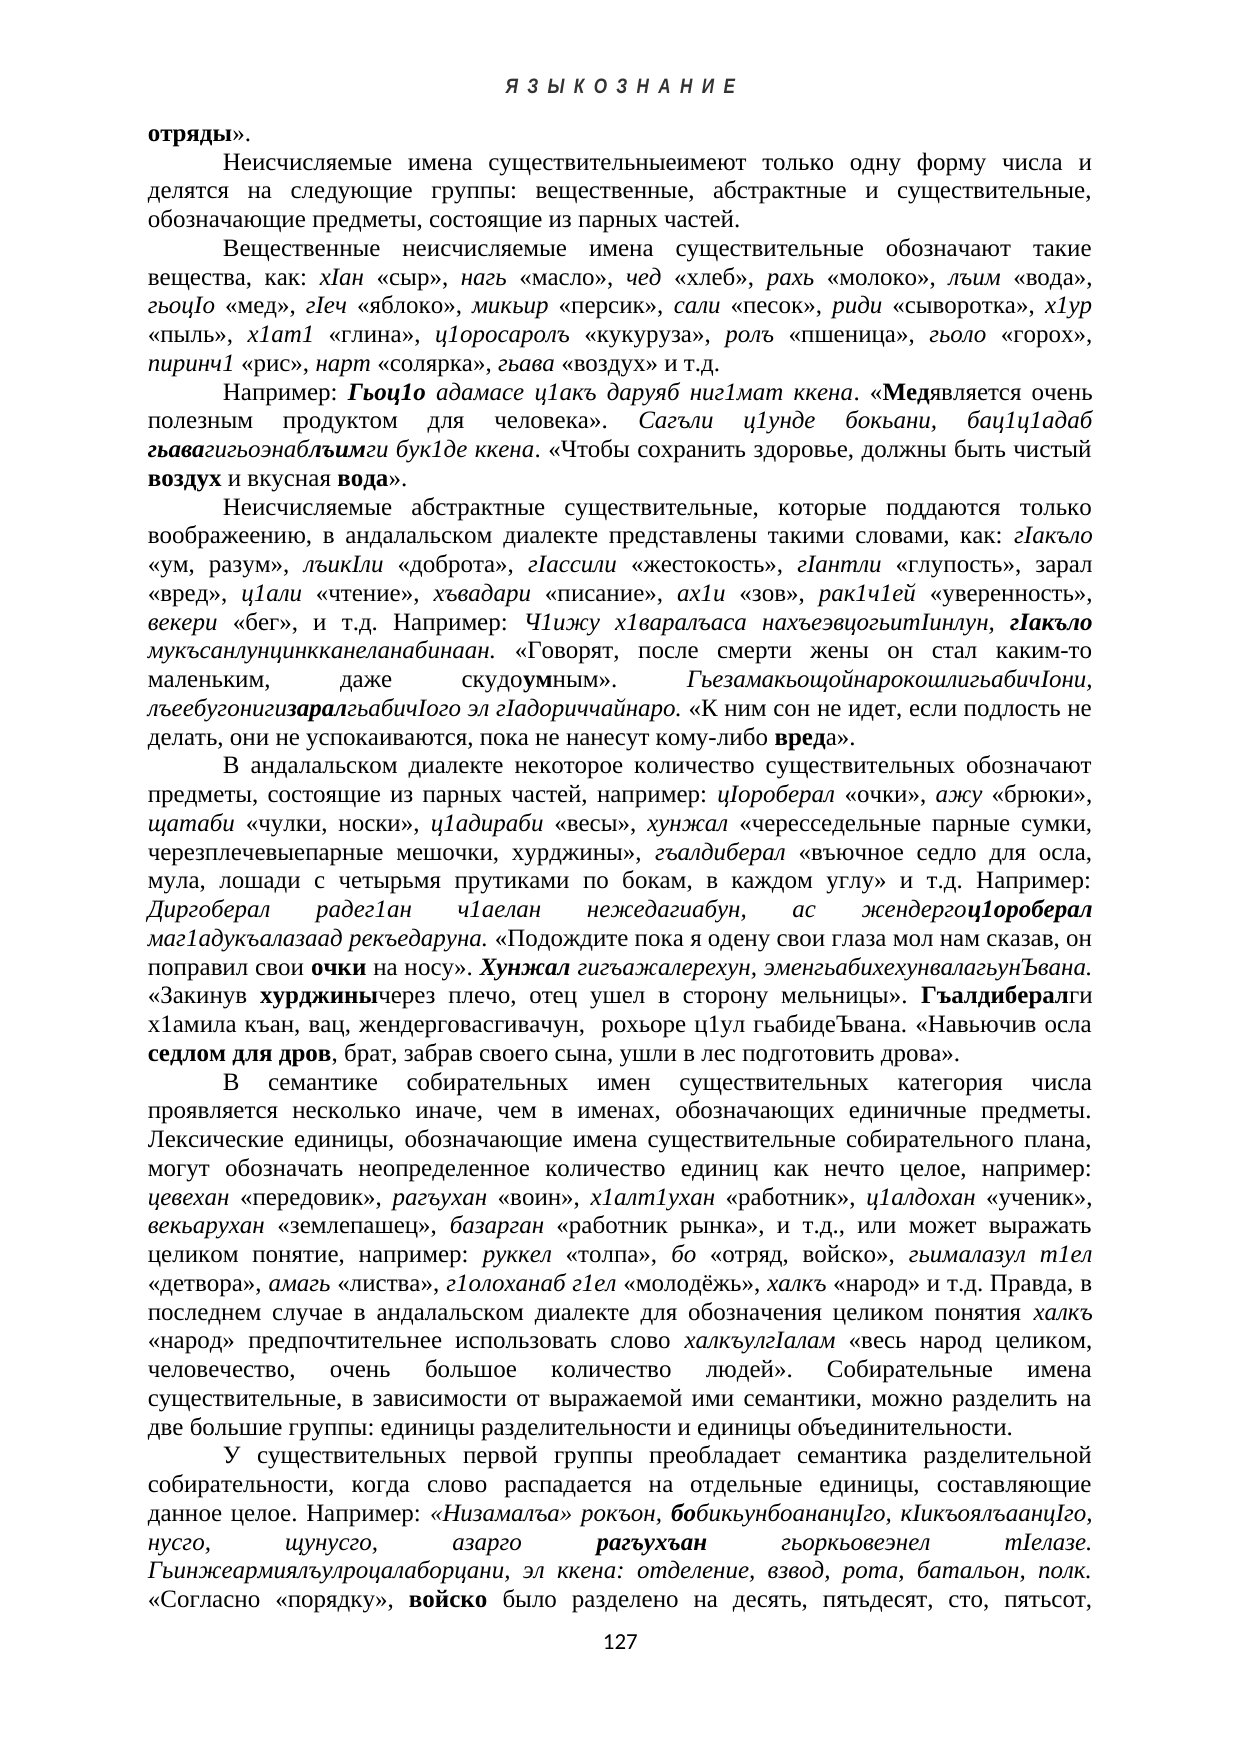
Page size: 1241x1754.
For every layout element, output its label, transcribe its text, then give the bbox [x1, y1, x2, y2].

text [148, 118, 1092, 147]
text В андалальском диалекте некоторое количество существительных обозначают предметы, состоящие из парных частей, например: цIороберал «очки», ажу «брюки», щатаби «чулки, носки», ц1адираби «весы», хунжал «чересседельные парные сумки, черезплечевыепарные мешочки, хурджины», гъалдиберал «въючное седло для осла, мула, лошади с четырьмя прутиками по бокам, в каждом углу» и т.д. Например: Диргоберал радег1ан ч1аелан нежедагиабун, ас жендергоц1ороберал маг1адукъалазаад рекъедаруна. «Подождите пока я одену свои глаза мол нам сказав, он поправил свои очки на носу». Хунжал гигъажалерехун, эменгьабихехунвалагьунЪвана. «Закинув хурджинычерез плечо, отец ушел в сторону мельницы». Гъалдибералги х1амила къан, вац, жендерговасгивачун, рохьоре ц1ул гьабидеЪвана. «Навьючив осла седлом для дров, брат, забрав своего сына, ушли в лес подготовить дрова». [148, 751, 1092, 1067]
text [148, 1441, 1092, 1613]
text Например: Гьоц1о адамасе ц1акъ даруяб ниг1мат ккена. «Медявляется очень полезным продуктом для человека». Сагъли ц1унде бокьани, бац1ц1адаб гьавагигьоэнаблъимги бук1де ккена. «Чтобы сохранить здоровье, должны быть чистый воздух и вкусная вода». [148, 377, 1092, 492]
text Неисчисляемые имена существительныеимеют только одну форму числа и делятся на следующие группы: вещественные, абстрактные и существительные, обозначающие предметы, состоящие из парных частей. [148, 147, 1092, 233]
text Неисчисляемые абстрактные существительные, которые поддаются только воображеению, в андалальском диалекте представлены такими словами, как: гIакъло «ум, разум», лъикIли «доброта», гIассили «жестокость», гIантли «глупость», зарал «вред», ц1али «чтение», хъвадари «писание», ах1и «зов», рак1ч1ей «уверенность», векери «бег», и т.д. Например: Ч1ижу х1варалъаса нахъеэвцогьитIинлун, гIакъло мукъсанлунцинкканеланабинаан. «Говорят, после смерти жены он стал каким-то маленьким, даже скудоумным». ГьезамакьощойнарокошлигьабичIони, лъеебугонигизаралгьабичIого эл гIадориччайнаро. «К ним сон не идет, если подлость не делать, они не успокаиваются, пока не нанесут кому-либо вреда». [148, 492, 1092, 751]
text Вещественные неисчисляемые имена существительные обозначают такие вещества, как: хIан «сыр», нагь «масло», чед «хлеб», рахь «молоко», лъим «вода», гьоцIо «мед», гIеч «яблоко», микьир «персик», сали «песок», риди «сыворотка», х1ур «пыль», х1ат1 «глина», ц1оросаролъ «кукуруза», ролъ «пшеница», гьоло «горох», пиринч1 «рис», нарт «солярка», гьава «воздух» и т.д. [148, 233, 1092, 377]
text В семантике собирательных имен существительных категория числа проявляется несколько иначе, чем в именах, обозначающих единичные предметы. Лексические единицы, обозначающие имена существительные собирательного плана, могут обозначать неопределенное количество единиц как нечто целое, например: цевехан «передовик», рагъухан «воин», х1алт1ухан «работник», ц1алдохан «ученик», векьарухан «землепашец», базарган «работник рынка», и т.д., или может выражать целиком понятие, например: руккел «толпа», бо «отряд, войско», гьималазул т1ел «детвора», амагь «листва», г1олоханаб г1ел «молодёжь», халкъ «народ» и т.д. Правда, в последнем случае в андалальском диалекте для обозначения целиком понятия халкъ «народ» предпочтительнее использовать слово халкъулгIалам «весь народ целиком, человечество, очень большое количество людей». Собирательные имена существительные, в зависимости от выражаемой ими семантики, можно разделить на две большие группы: единицы разделительности и единицы объединительности. [148, 1067, 1092, 1441]
